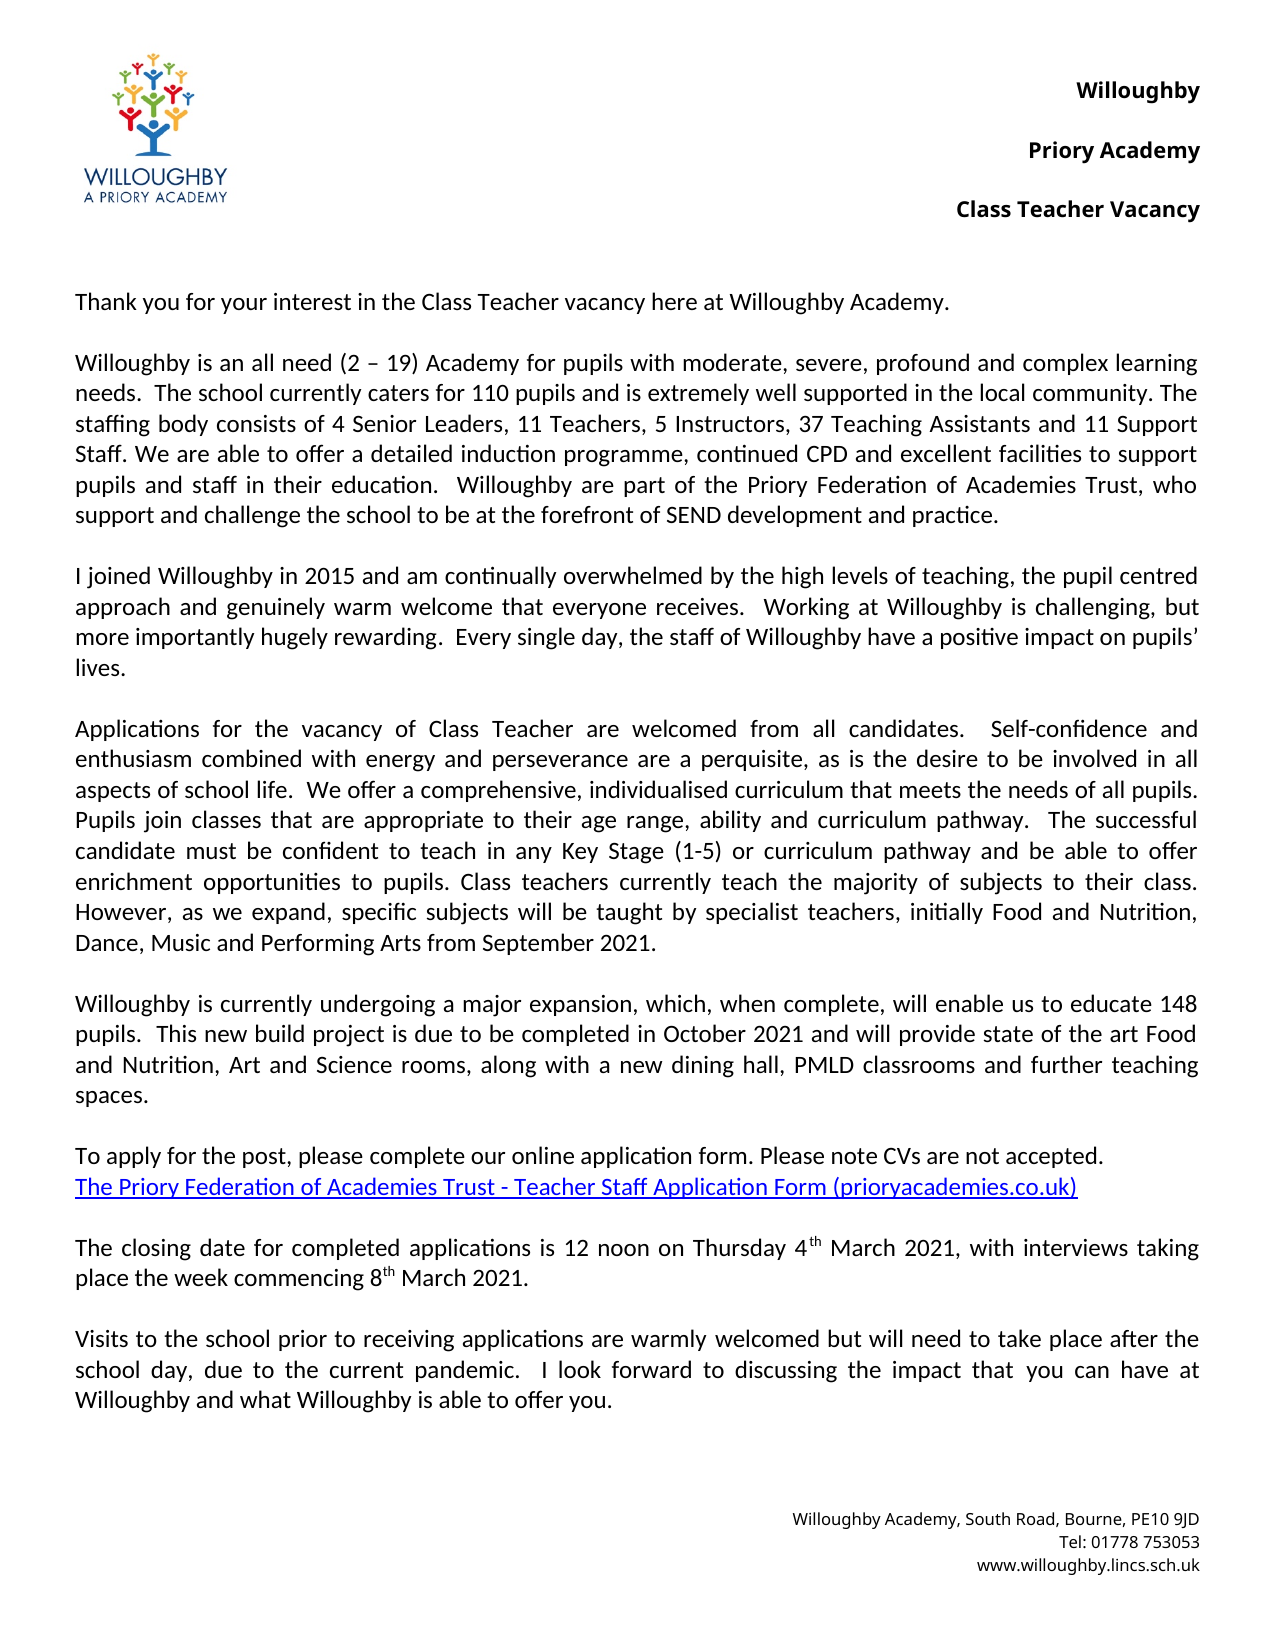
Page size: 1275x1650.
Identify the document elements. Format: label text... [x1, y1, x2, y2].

text Willoughby is an all need (2 – 19) Academy for pupils with moderate, severe, profound and complex learning needs. The school currently caters for 110 pupils and is extremely well supported in the local community. The staffing body consists of 4 Senior Leaders, 11 Teachers, 5 Instructors, 37 Teaching Assistants and 11 Support Staff. We are able to offer a detailed induction programme, continued CPD and excellent facilities to support pupils and staff in their education. Willoughby are part of the Priory Federation of Academies Trust, who support and challenge the school to be at the forefront of SEND development and practice. [75, 347, 1200, 530]
text To apply for the post, please complete our online application form. Please note CVs are not accepted. [75, 1140, 1200, 1171]
text Thank you for your interest in the Class Teacher vacancy here at Willoughby Academy. [75, 286, 1200, 316]
text Willoughby [249, 75, 1200, 105]
text Visits to the school prior to receiving applications are warmly welcomed but will need to take place after the school day, due to the current pandemic. I look forward to discussing the impact that you can have at Willoughby and what Willoughby is able to offer you. [75, 1323, 1200, 1415]
text Willoughby is currently undergoing a major expansion, which, when complete, will enable us to educate 148 pupils. This new build project is due to be completed in October 2021 and will provide state of the art Food and Nutrition, Art and Science rooms, along with a new dining hall, PMLD classrooms and further teaching spaces. [75, 988, 1200, 1110]
text I joined Willoughby in 2015 and am continually overwhelmed by the high levels of teaching, the pupil centred approach and genuinely warm welcome that everyone receives. Working at Willoughby is challenging, but more importantly hugely rewarding. Every single day, the staff of Willoughby have a positive impact on pupils’ lives. [75, 560, 1200, 682]
text The Priory Federation of Academies Trust - Teacher Staff Application Form (prioryacademies.co.uk) [75, 1171, 1200, 1201]
text Class Teacher Vacancy [75, 194, 1200, 224]
picture [61, 33, 249, 222]
text Priory Academy [249, 134, 1200, 164]
text Applications for the vacancy of Class Teacher are welcomed from all candidates. Self-confidence and enthusiasm combined with energy and perseverance are a perquisite, as is the desire to be involved in all aspects of school life. We offer a comprehensive, individualised curriculum that meets the needs of all pupils. Pupils join classes that are appropriate to their age range, ability and curriculum pathway. The successful candidate must be confident to teach in any Key Stage (1-5) or curriculum pathway and be able to offer enrichment opportunities to pupils. Class teachers currently teach the majority of subjects to their class. However, as we expand, specific subjects will be taught by specialist teachers, initially Food and Nutrition, Dance, Music and Performing Arts from September 2021. [75, 713, 1200, 957]
text The closing date for completed applications is 12 noon on Thursday 4th March 2021, with interviews taking place the week commencing 8th March 2021. [75, 1232, 1200, 1293]
